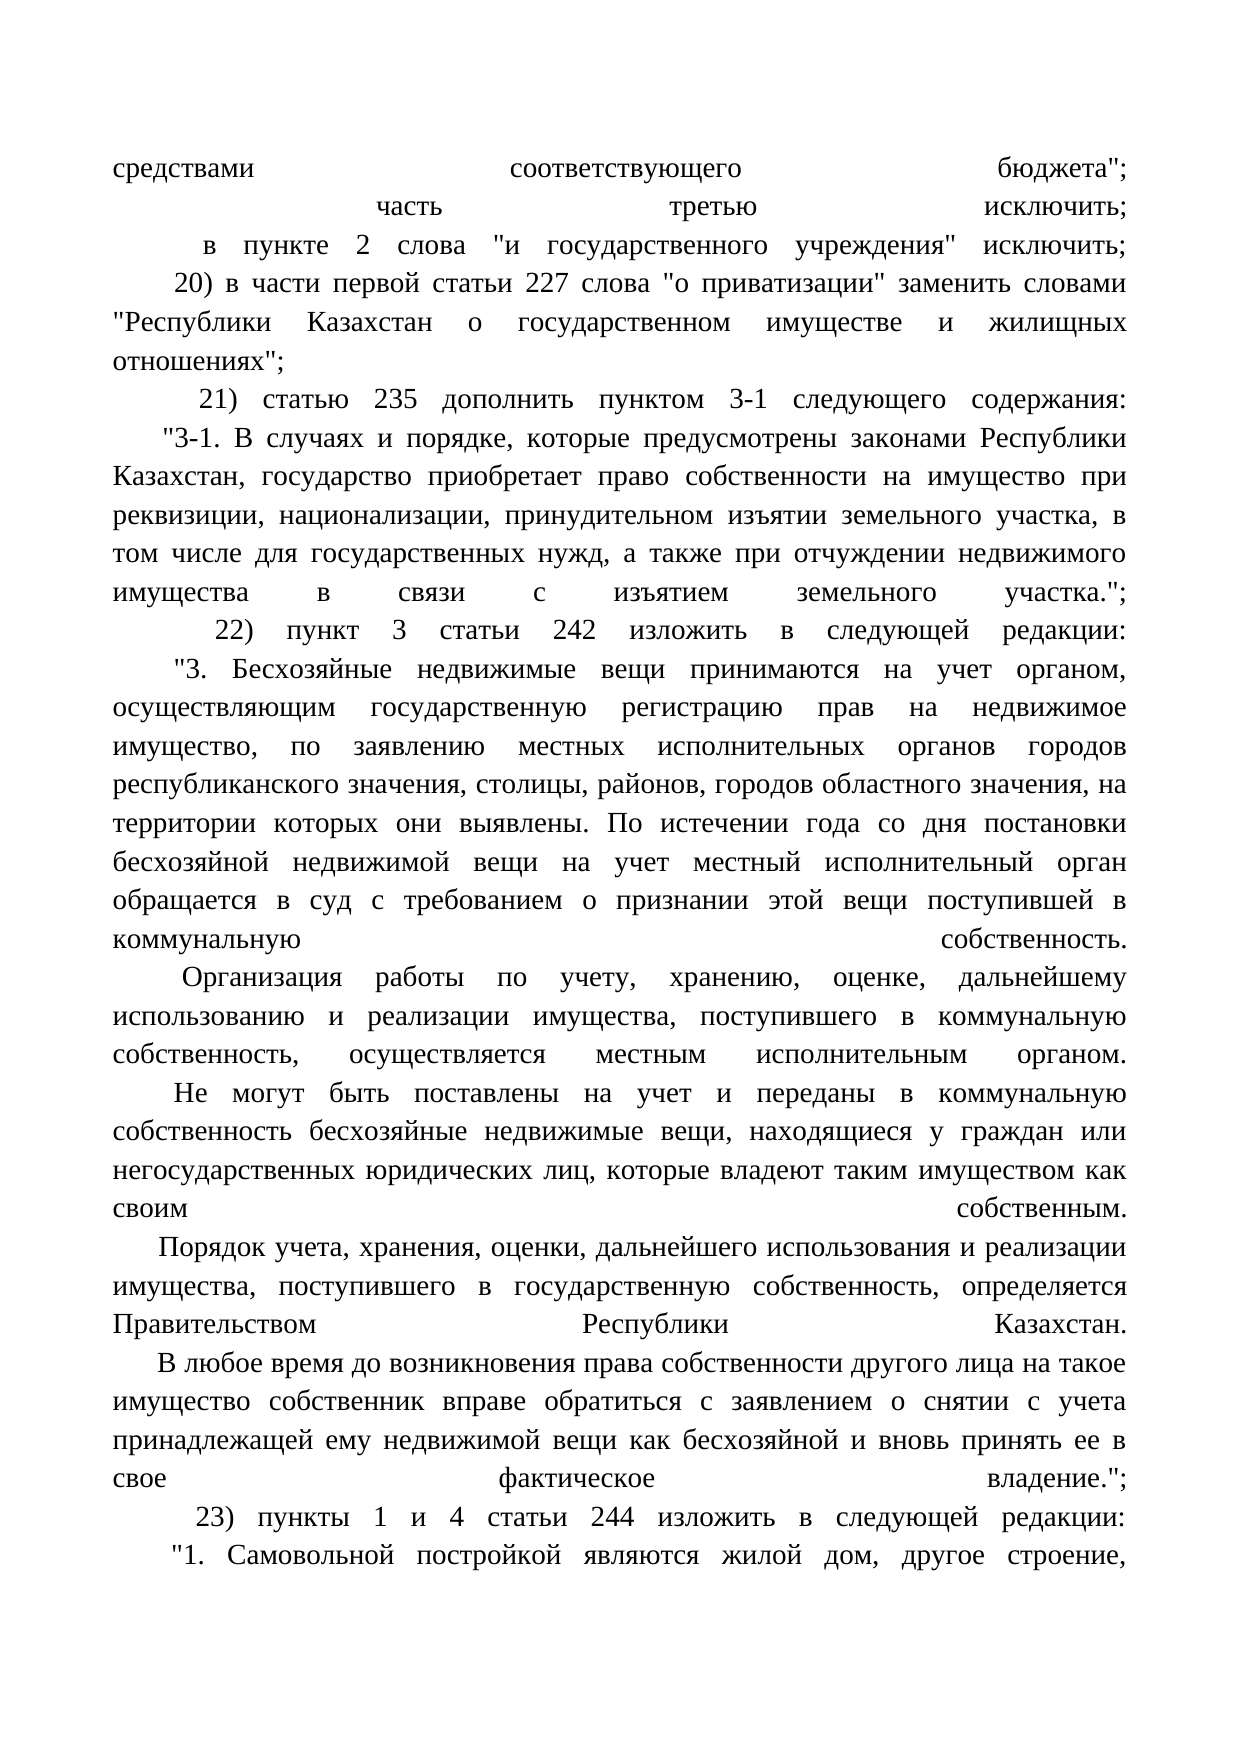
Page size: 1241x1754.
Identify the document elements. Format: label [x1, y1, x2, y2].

text [112, 150, 1128, 1571]
